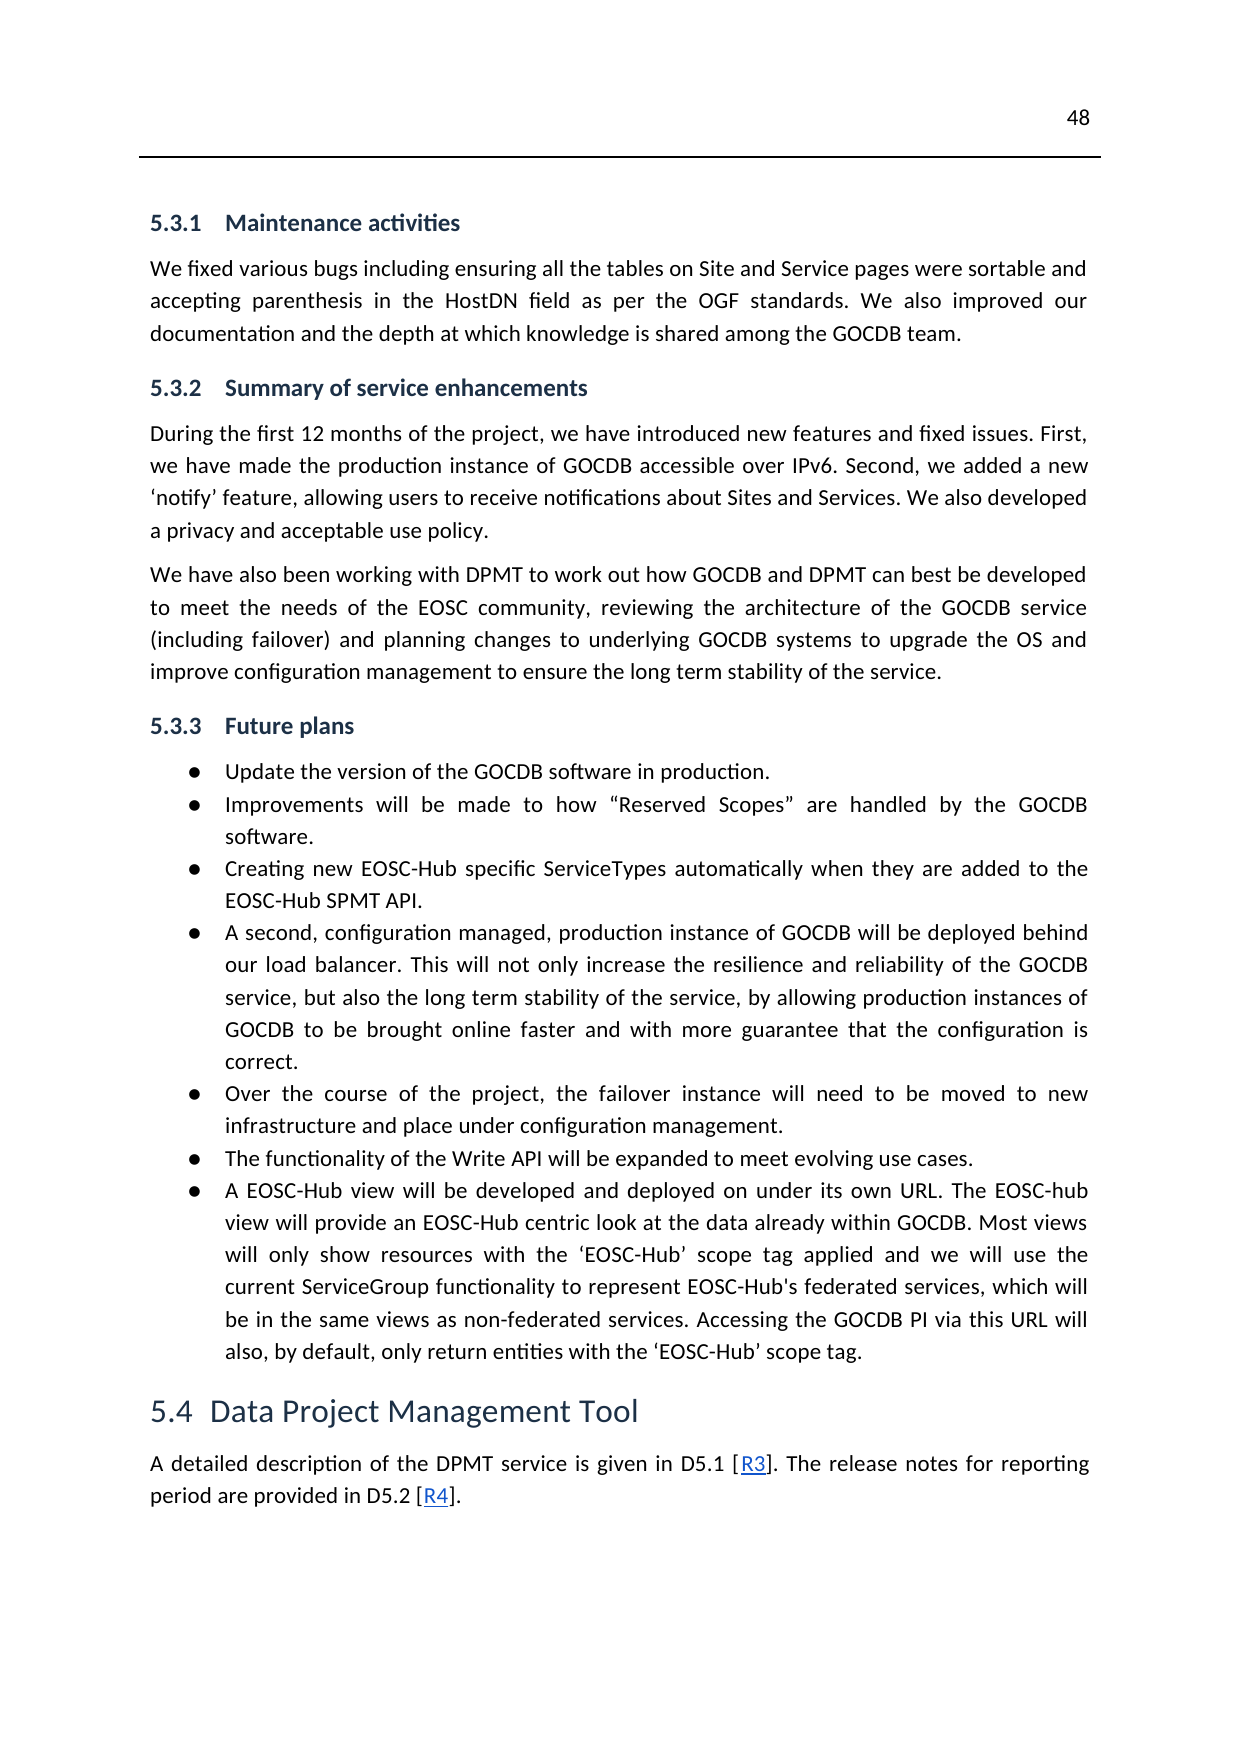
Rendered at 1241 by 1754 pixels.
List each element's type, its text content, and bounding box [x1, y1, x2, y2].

list A EOSC-Hub view will be developed and deployed on under its own URL. The EOSC-hub view will provide an EOSC-Hub centric look at the data already within GOCDB. Most views will only show resources with the ‘EOSC-Hub’ scope tag applied and we will use the current ServiceGroup functionality to represent EOSC-Hub's federated services, which will be in the same views as non-federated services. Accessing the GOCDB PI via this URL will also, by default, only return entities with the ‘EOSC-Hub’ scope tag. [187, 1176, 1090, 1365]
text We have also been working with DPMT to work out how GOCDB and DPMT can best be developed to meet the needs of the EOSC community, reviewing the architecture of the GOCDB service (including failover) and planning changes to underlying GOCDB systems to upgrade the OS and improve configuration management to ensure the long term stability of the service. [150, 560, 1090, 685]
subtitle Data Project Management Tool [150, 1390, 1090, 1431]
subtitle Future plans [150, 710, 1090, 741]
list The functionality of the Write API will be expanded to meet evolving use cases. [187, 1144, 1090, 1172]
list Creating new EOSC-Hub specific ServiceTypes automatically when they are added to the EOSC-Hub SPMT API. [187, 854, 1090, 914]
list Over the course of the project, the failover instance will need to be moved to new infrastructure and place under configuration management. [187, 1079, 1090, 1139]
list Update the version of the GOCDB software in production. [187, 757, 1090, 786]
text We fixed various bugs including ensuring all the tables on Site and Service pages were sortable and accepting parenthesis in the HostDN field as per the OGF standards. We also improved our documentation and the depth at which knowledge is shared among the GOCDB team. [150, 254, 1090, 347]
text A detailed description of the DPMT service is given in D5.1 [R3]. The release notes for reporting period are provided in D5.2 [R4]. [150, 1449, 1090, 1509]
text During the first 12 months of the project, we have introduced new features and fixed issues. First, we have made the production instance of GOCDB accessible over IPv6. Second, we added a new ‘notify’ feature, allowing users to receive notifications about Sites and Services. We also developed a privacy and acceptable use policy. [150, 419, 1090, 544]
subtitle Summary of service enhancements [150, 372, 1090, 402]
list A second, configuration managed, production instance of GOCDB will be deployed behind our load balancer. This will not only increase the resilience and reliability of the GOCDB service, but also the long term stability of the service, by allowing production instances of GOCDB to be brought online faster and with more guarantee that the configuration is correct. [187, 918, 1090, 1075]
list Improvements will be made to how “Reserved Scopes” are handled by the GOCDB software. [187, 790, 1090, 850]
subtitle Maintenance activities [150, 207, 1090, 237]
